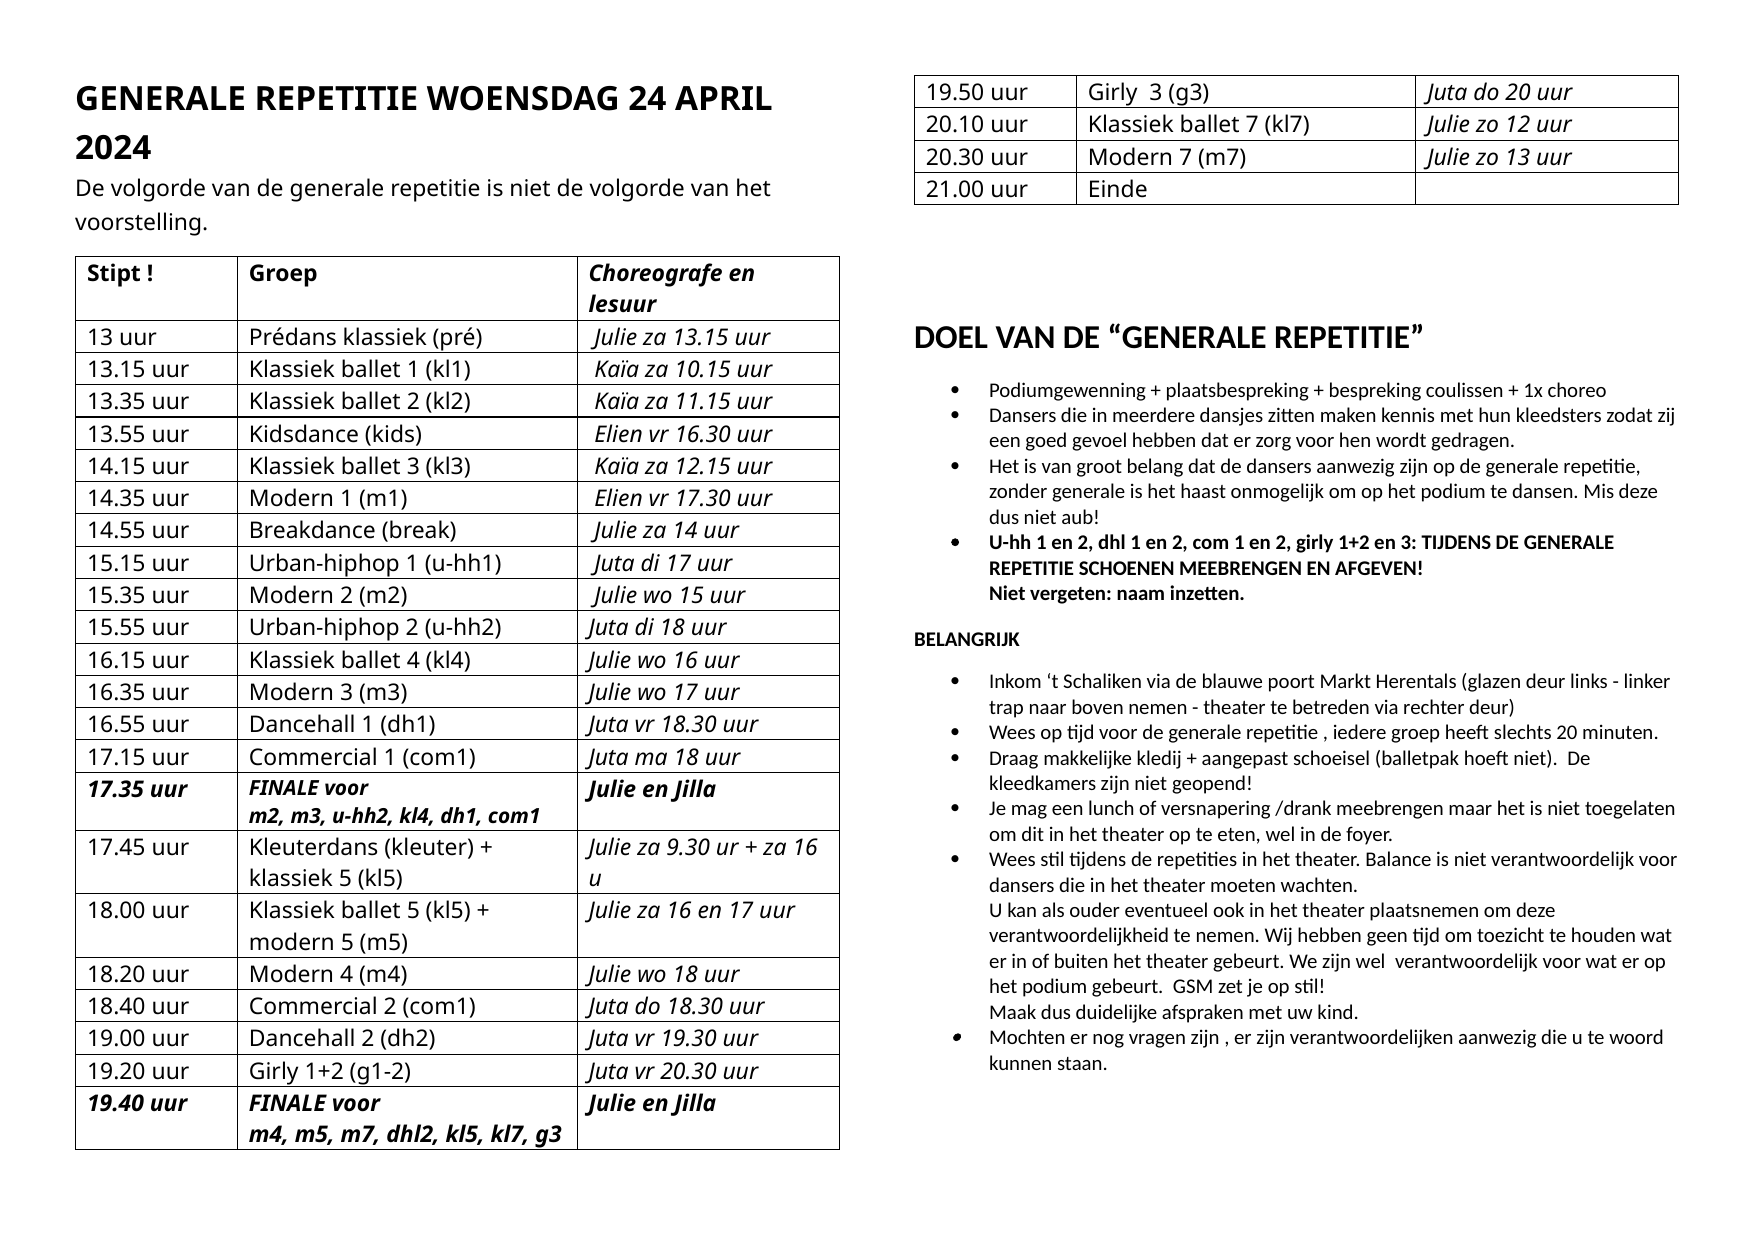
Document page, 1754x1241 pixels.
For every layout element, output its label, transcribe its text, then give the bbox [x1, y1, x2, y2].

table_cell Klassiek ballet 2 (kl2) [238, 385, 577, 416]
list Het is van groot belang dat de dansers aanwezig zijn op de generale repetitie, zonder generale is het haast onmogelijk om op het podium te dansen. Mis deze dus niet aub! [951, 453, 1679, 529]
table_cell Julie wo 15 uur [578, 579, 839, 610]
list U kan als ouder eventueel ook in het theater plaatsnemen om deze verantwoordelijkheid te nemen. Wij hebben geen tijd om toezicht te houden wat er in of buiten het theater gebeurt. We zijn wel verantwoordelijk voor wat er op het podium gebeurt. GSM zet je op stil! Maak dus duidelijke afspraken met uw kind. [989, 897, 1679, 1024]
table_cell 18.40 uur [76, 990, 237, 1021]
table_cell 19.20 uur [76, 1055, 237, 1086]
table_cell Dancehall 1 (dh1) [238, 708, 577, 739]
table_cell 13.55 uur [76, 418, 237, 449]
text BELANGRIJK [914, 626, 1679, 652]
table_cell [1416, 173, 1678, 204]
table_cell Julie wo 16 uur [578, 644, 839, 675]
list Dansers die in meerdere dansjes zitten maken kennis met hun kleedsters zodat zij een goed gevoel hebben dat er zorg voor hen wordt gedragen. [951, 402, 1679, 453]
table_cell Modern 3 (m3) [238, 676, 577, 707]
table_header Choreografe en lesuur [578, 257, 839, 319]
table_cell Klassiek ballet 7 (kl7) [1077, 108, 1415, 139]
table_cell Klassiek ballet 3 (kl3) [238, 450, 577, 481]
table_cell Breakdance (break) [238, 514, 577, 546]
table_cell FINALE voor m4, m5, m7, dhl2, kl5, kl7, g3 [238, 1087, 577, 1149]
table_cell 17.35 uur [76, 773, 237, 829]
table_cell 15.35 uur [76, 579, 237, 610]
table_cell Elien vr 16.30 uur [578, 418, 839, 449]
list Je mag een lunch of versnapering /drank meebrengen maar het is niet toegelaten om dit in het theater op te eten, wel in de foyer. [951, 796, 1679, 846]
text DOEL VAN DE “GENERALE REPETITIE” [914, 316, 1679, 357]
table_cell Julie za 9.30 ur + za 16 u [578, 831, 839, 893]
table_cell Julie za 16 en 17 uur [578, 894, 839, 957]
table_cell Modern 2 (m2) [238, 579, 577, 610]
table_cell 16.15 uur [76, 644, 237, 675]
table_cell Juta do 18.30 uur [578, 990, 839, 1021]
table_cell 18.00 uur [76, 894, 237, 957]
table_cell Modern 1 (m1) [238, 482, 577, 513]
table_cell Klassiek ballet 4 (kl4) [238, 644, 577, 675]
list Wees stil tijdens de repetities in het theater. Balance is niet verantwoordelijk voor dansers die in het theater moeten wachten. [951, 846, 1679, 897]
table_cell Juta ma 18 uur [578, 740, 839, 772]
table_cell 14.35 uur [76, 482, 237, 513]
table_cell Prédans klassiek (pré) [238, 321, 577, 352]
table_cell Modern 4 (m4) [238, 958, 577, 989]
table_cell Urban-hiphop 1 (u-hh1) [238, 547, 577, 578]
table_cell Kaïa za 11.15 uur [578, 385, 839, 416]
table_cell Girly 1+2 (g1-2) [238, 1055, 577, 1086]
text GENERALE REPETITIE WOENSDAG 24 APRIL 2024 De volgorde van de generale repetitie is niet de volgorde van het voorstelling. [75, 75, 840, 237]
table_cell 19.50 uur [915, 76, 1076, 107]
list Wees op tijd voor de generale repetitie , iedere groep heeft slechts 20 minuten. [951, 719, 1679, 745]
table_cell 19.40 uur [76, 1087, 237, 1149]
table_cell Juta di 17 uur [578, 547, 839, 578]
table_cell 15.55 uur [76, 611, 237, 642]
table_cell 16.55 uur [76, 708, 237, 739]
table_cell Modern 7 (m7) [1077, 141, 1415, 172]
table_cell FINALE voor m2, m3, u-hh2, kl4, dh1, com1 [238, 773, 577, 829]
table_cell 18.20 uur [76, 958, 237, 989]
table_cell 17.45 uur [76, 831, 237, 893]
table_cell Klassiek ballet 5 (kl5) + modern 5 (m5) [238, 894, 577, 957]
list Podiumgewenning + plaatsbespreking + bespreking coulissen + 1x choreo [951, 377, 1679, 402]
table_cell 14.15 uur [76, 450, 237, 481]
table_cell Girly 3 (g3) [1077, 76, 1415, 107]
table_cell Juta vr 18.30 uur [578, 708, 839, 739]
table_cell Juta vr 19.30 uur [578, 1022, 839, 1053]
table_cell Kaïa za 12.15 uur [578, 450, 839, 481]
table_cell Juta vr 20.30 uur [578, 1055, 839, 1086]
list Niet vergeten: naam inzetten. [989, 580, 1679, 606]
table_cell Julie en Jilla [578, 773, 839, 829]
table_cell Urban-hiphop 2 (u-hh2) [238, 611, 577, 642]
list U-hh 1 en 2, dhl 1 en 2, com 1 en 2, girly 1+2 en 3: TIJDENS DE GENERALE REPETITIE SCHOENEN MEEBRENGEN EN AFGEVEN! [951, 529, 1679, 580]
table_cell 17.15 uur [76, 740, 237, 772]
table_header Stipt ! [76, 257, 237, 319]
table_cell 20.10 uur [915, 108, 1076, 139]
list Draag makkelijke kledij + aangepast schoeisel (balletpak hoeft niet). De kleedkamers zijn niet geopend! [951, 745, 1679, 796]
table_cell 19.00 uur [76, 1022, 237, 1053]
table_cell Julie za 14 uur [578, 514, 839, 546]
table_cell Julie zo 13 uur [1416, 141, 1678, 172]
table_cell Julie wo 17 uur [578, 676, 839, 707]
table_cell 13 uur [76, 321, 237, 352]
table_cell 20.30 uur [915, 141, 1076, 172]
table_cell 13.35 uur [76, 385, 237, 416]
table_cell Julie za 13.15 uur [578, 321, 839, 352]
table_cell Kleuterdans (kleuter) + klassiek 5 (kl5) [238, 831, 577, 893]
table_cell 14.55 uur [76, 514, 237, 546]
table_cell Juta do 20 uur [1416, 76, 1678, 107]
table_cell Kidsdance (kids) [238, 418, 577, 449]
table_header Groep [238, 257, 577, 319]
table_cell 16.35 uur [76, 676, 237, 707]
table_cell Julie wo 18 uur [578, 958, 839, 989]
list Mochten er nog vragen zijn , er zijn verantwoordelijken aanwezig die u te woord kunnen staan. [951, 1024, 1679, 1075]
table_cell Julie zo 12 uur [1416, 108, 1678, 139]
table_cell Einde [1077, 173, 1415, 204]
table_cell Juta di 18 uur [578, 611, 839, 642]
table_cell 13.15 uur [76, 353, 237, 384]
table_cell Dancehall 2 (dh2) [238, 1022, 577, 1053]
table_cell Commercial 1 (com1) [238, 740, 577, 772]
table_cell Julie en Jilla [578, 1087, 839, 1149]
table_cell Commercial 2 (com1) [238, 990, 577, 1021]
table_cell Klassiek ballet 1 (kl1) [238, 353, 577, 384]
table_cell 15.15 uur [76, 547, 237, 578]
table_cell 21.00 uur [915, 173, 1076, 204]
table_cell Kaïa za 10.15 uur [578, 353, 839, 384]
list Inkom ‘t Schaliken via de blauwe poort Markt Herentals (glazen deur links - linker trap naar boven nemen - theater te betreden via rechter deur) [951, 668, 1679, 719]
table_cell Elien vr 17.30 uur [578, 482, 839, 513]
